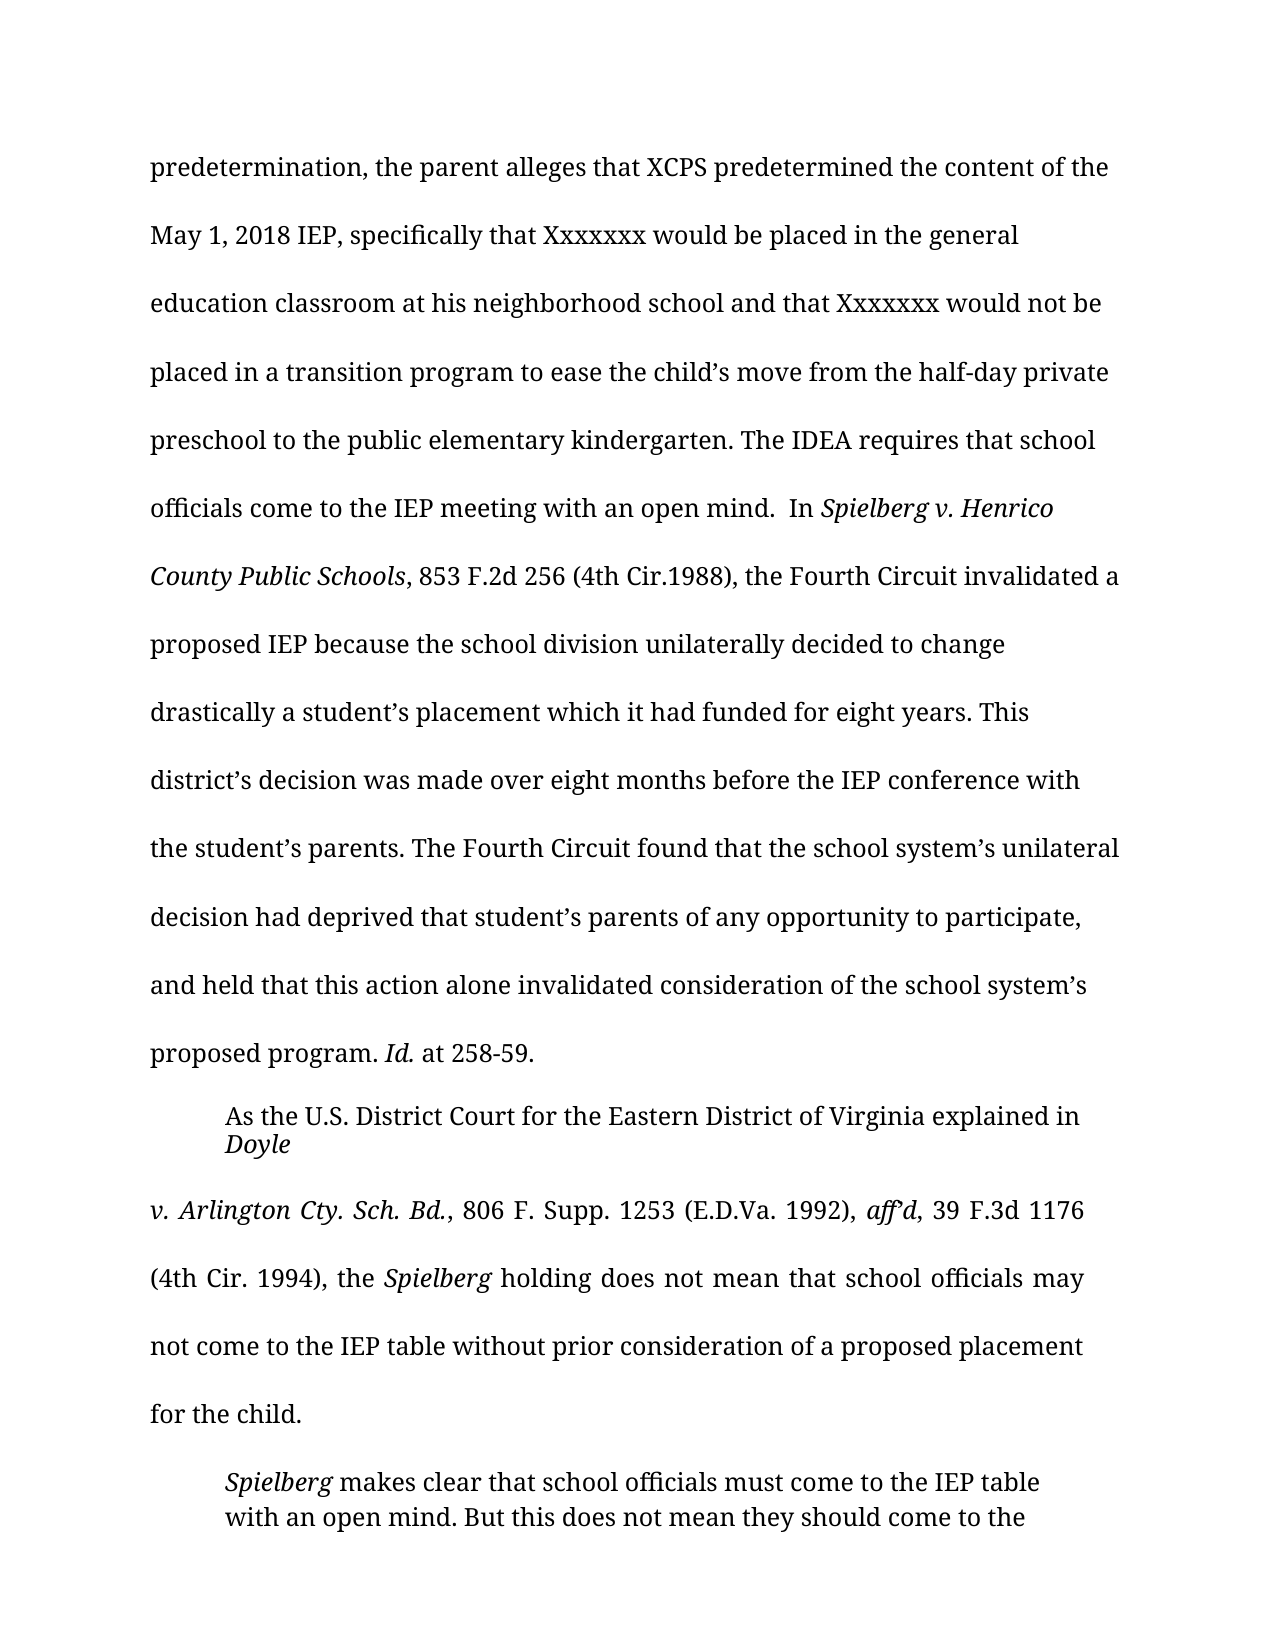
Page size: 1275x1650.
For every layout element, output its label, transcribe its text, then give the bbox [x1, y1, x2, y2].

text predetermination, the parent alleges that XCPS predetermined the content of the May 1, 2018 IEP, specifically that Xxxxxxx would be placed in the general education classroom at his neighborhood school and that Xxxxxxx would not be placed in a transition program to ease the child’s move from the half-day private preschool to the public elementary kindergarten. The IDEA requires that school officials come to the IEP meeting with an open mind. In Spielberg v. Henrico County Public Schools, 853 F.2d 256 (4th Cir.1988), the Fourth Circuit invalidated a proposed IEP because the school division unilaterally decided to change drastically a student’s placement which it had funded for eight years. This district’s decision was made over eight months before the IEP conference with the student’s parents. The Fourth Circuit found that the school system’s unilateral decision had deprived that student’s parents of any opportunity to participate, and held that this action alone invalidated consideration of the school system’s proposed program. Id. at 258-59. [150, 150, 1124, 1069]
text v. Arlington Cty. Sch. Bd., 806 F. Supp. 1253 (E.D.Va. 1992), aff’d, 39 F.3d 1176 (4th Cir. 1994), the Spielberg holding does not mean that school officials may not come to the IEP table without prior consideration of a proposed placement for the child. [150, 1193, 1085, 1431]
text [225, 1465, 1046, 1533]
text As the U.S. District Court for the Eastern District of Virginia explained in Doyle [225, 1104, 1135, 1159]
